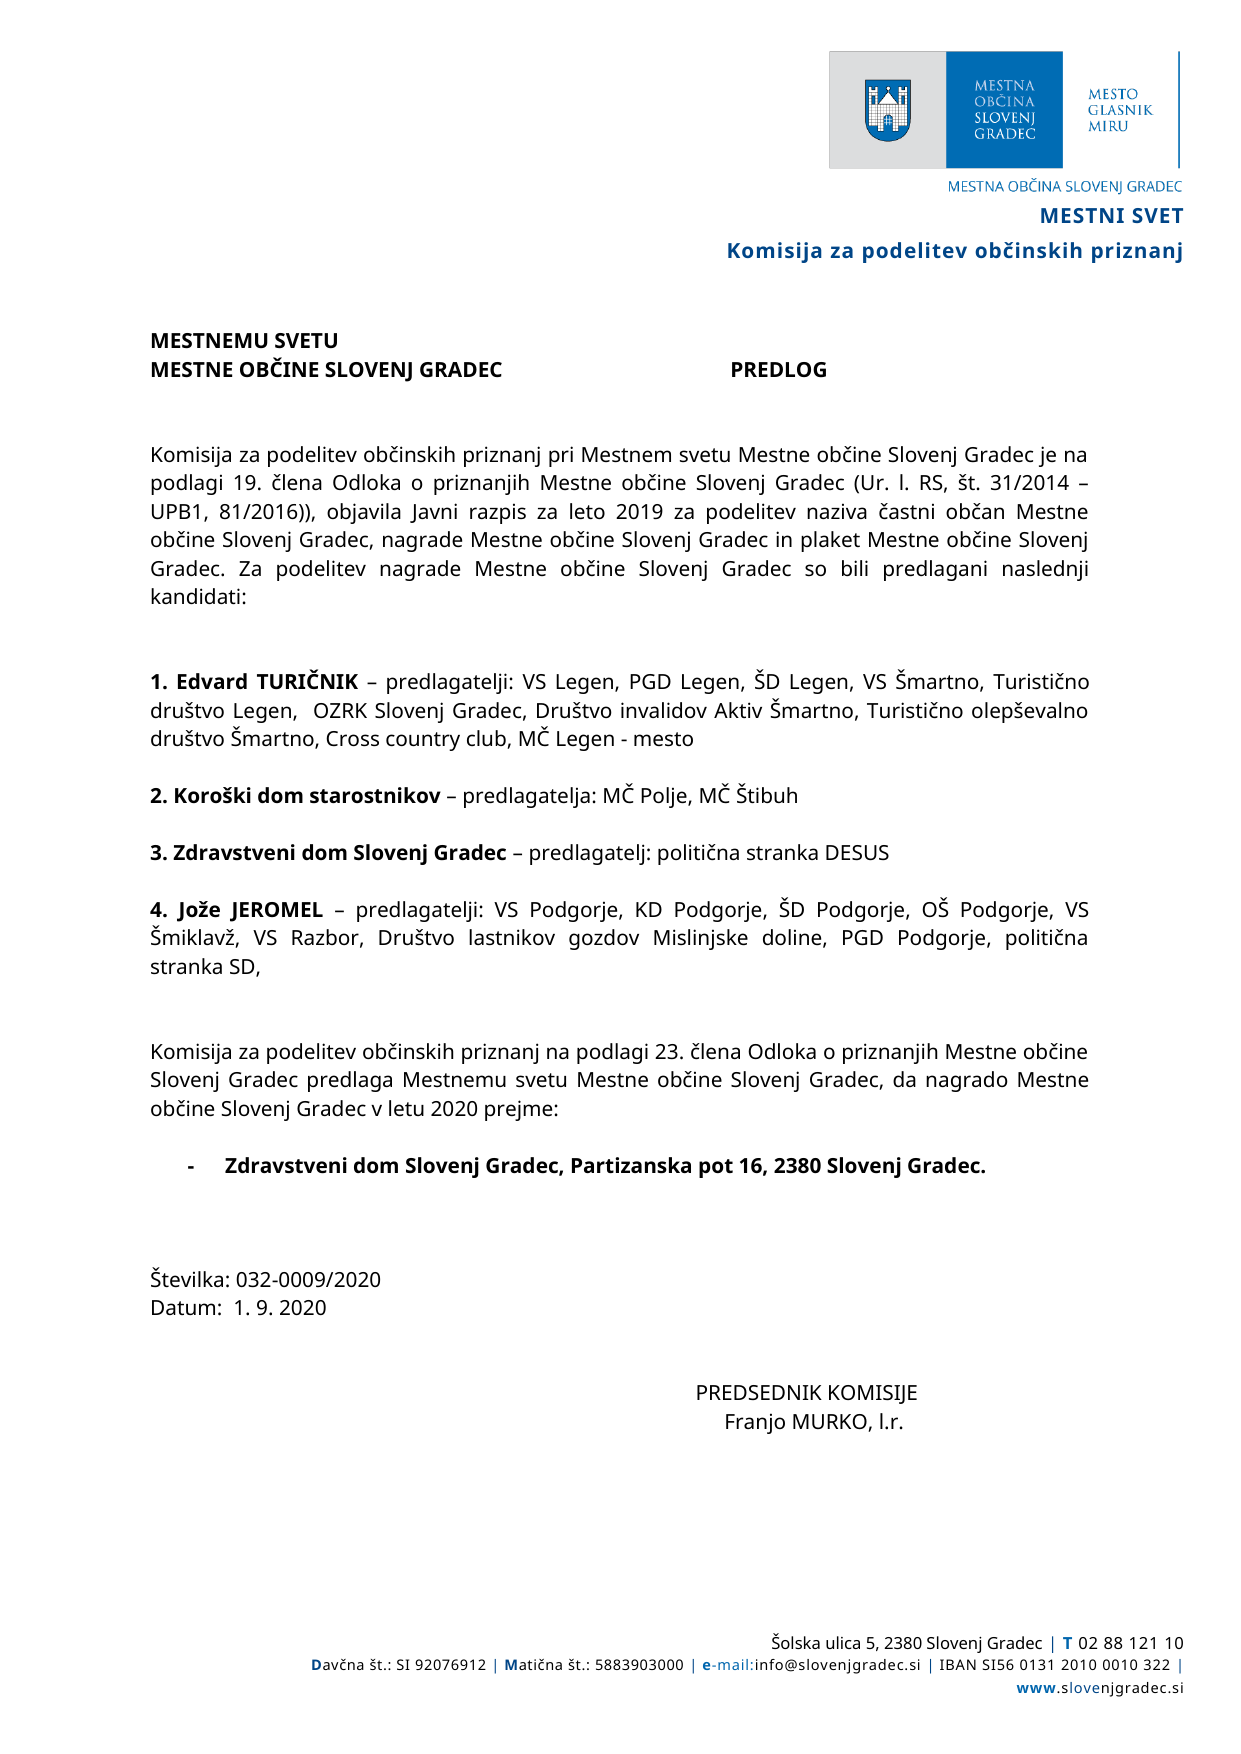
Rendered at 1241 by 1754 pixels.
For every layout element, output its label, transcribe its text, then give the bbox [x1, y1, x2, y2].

text Komisija za podelitev občinskih priznanj na podlagi 23. člena Odloka o priznanjih Mestne občine Slovenj Gradec predlaga Mestnemu svetu Mestne občine Slovenj Gradec, da nagrado Mestne občine Slovenj Gradec v letu 2020 prejme: [150, 1037, 1090, 1122]
text Datum: 1. 9. 2020 [150, 1293, 1090, 1322]
text PREDSEDNIK KOMISIJE [592, 1378, 1090, 1407]
text 4. Jože JEROMEL – predlagatelji: VS Podgorje, KD Podgorje, ŠD Podgorje, OŠ Podgorje, VS Šmiklavž, VS Razbor, Društvo lastnikov gozdov Mislinjske doline, PGD Podgorje, politična stranka SD, [150, 895, 1090, 980]
text 1. Edvard TURIČNIK – predlagatelji: VS Legen, PGD Legen, ŠD Legen, VS Šmartno, Turistično društvo Legen, OZRK Slovenj Gradec, Društvo invalidov Aktiv Šmartno, Turistično olepševalno društvo Šmartno, Cross country club, MČ Legen - mesto [150, 667, 1090, 753]
text Številka: 032-0009/2020 [150, 1265, 1090, 1293]
text 3. Zdravstveni dom Slovenj Gradec – predlagatelj: politična stranka DESUS [150, 838, 1090, 867]
picture [825, 47, 1184, 195]
text 2. Koroški dom starostnikov – predlagatelja: MČ Polje, MČ Štibuh [150, 781, 1090, 810]
text MESTNE OBČINE SLOVENJ GRADEC PREDLOG [150, 355, 1090, 383]
text Franjo MURKO, l.r. [150, 1407, 1090, 1435]
list Zdravstveni dom Slovenj Gradec, Partizanska pot 16, 2380 Slovenj Gradec. [187, 1151, 1090, 1179]
text MESTNEMU SVETU [150, 326, 1090, 355]
text Komisija za podelitev občinskih priznanj pri Mestnem svetu Mestne občine Slovenj Gradec je na podlagi 19. člena Odloka o priznanjih Mestne občine Slovenj Gradec (Ur. l. RS, št. 31/2014 – UPB1, 81/2016)), objavila Javni razpis za leto 2019 za podelitev naziva častni občan Mestne občine Slovenj Gradec, nagrade Mestne občine Slovenj Gradec in plaket Mestne občine Slovenj Gradec. Za podelitev nagrade Mestne občine Slovenj Gradec so bili predlagani naslednji kandidati: [150, 440, 1090, 611]
